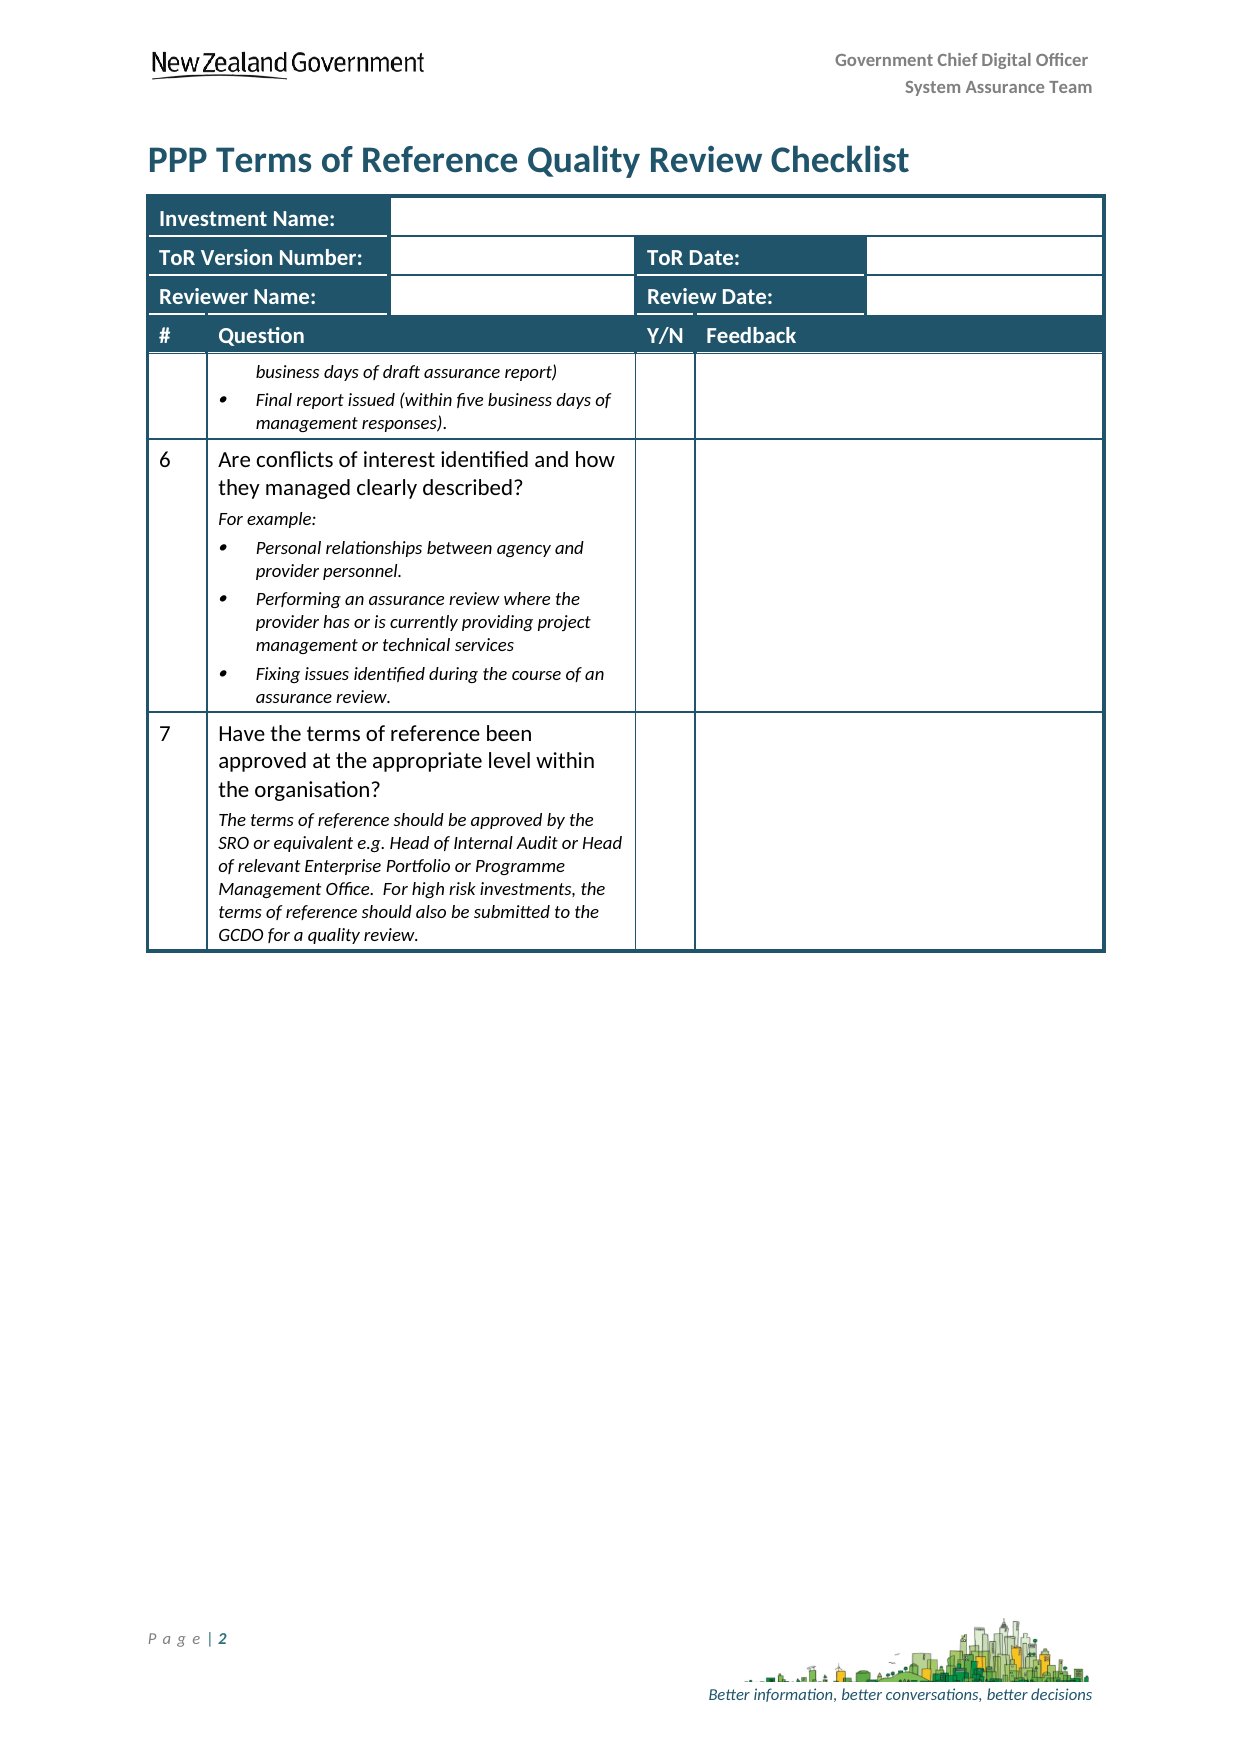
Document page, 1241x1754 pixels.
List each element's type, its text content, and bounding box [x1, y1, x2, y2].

table_cell # [149, 315, 205, 352]
table_cell [696, 354, 1102, 438]
table_cell Have the terms of reference been approved at the appropriate level within the organisation? The terms of reference should be approved by the SRO or equivalent e.g. Head of Internal Audit or Head of relevant Enterprise Portfolio or Programme Management Office. For high risk investments, the terms of reference should also be submitted to the GCDO for a quality review. [208, 713, 635, 949]
table_cell [636, 354, 694, 438]
table_cell Reviewer Name: [149, 276, 387, 313]
table_cell Question [208, 315, 634, 352]
picture [148, 48, 424, 79]
table_header [391, 198, 1102, 235]
table_cell [391, 237, 634, 274]
table_cell Review Date: [637, 276, 864, 313]
table_cell Feedback [697, 315, 1102, 352]
table_cell [696, 440, 1102, 711]
table_cell 6 [149, 440, 206, 711]
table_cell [208, 354, 635, 438]
table_cell 7 [149, 713, 206, 949]
table_cell [391, 276, 634, 313]
table_cell 5 [149, 354, 206, 438]
table_cell Are conflicts of interest identified and how they managed clearly described? For example: Personal relationships between agency and provider personnel. Performing an assurance review where the provider has or is currently providing project management or technical services Fixing issues identified during the course of an assurance review. [208, 440, 635, 711]
table_cell [867, 276, 1102, 313]
table_cell [636, 440, 694, 711]
table_cell Y/N [637, 315, 693, 352]
table_cell [696, 713, 1102, 949]
table_cell ToR Date: [637, 237, 864, 274]
table_cell ToR Version Number: [149, 237, 387, 274]
table_cell [867, 237, 1102, 274]
picture [736, 1618, 1089, 1681]
table_cell [636, 713, 694, 949]
table_header Investment Name: [149, 198, 387, 235]
